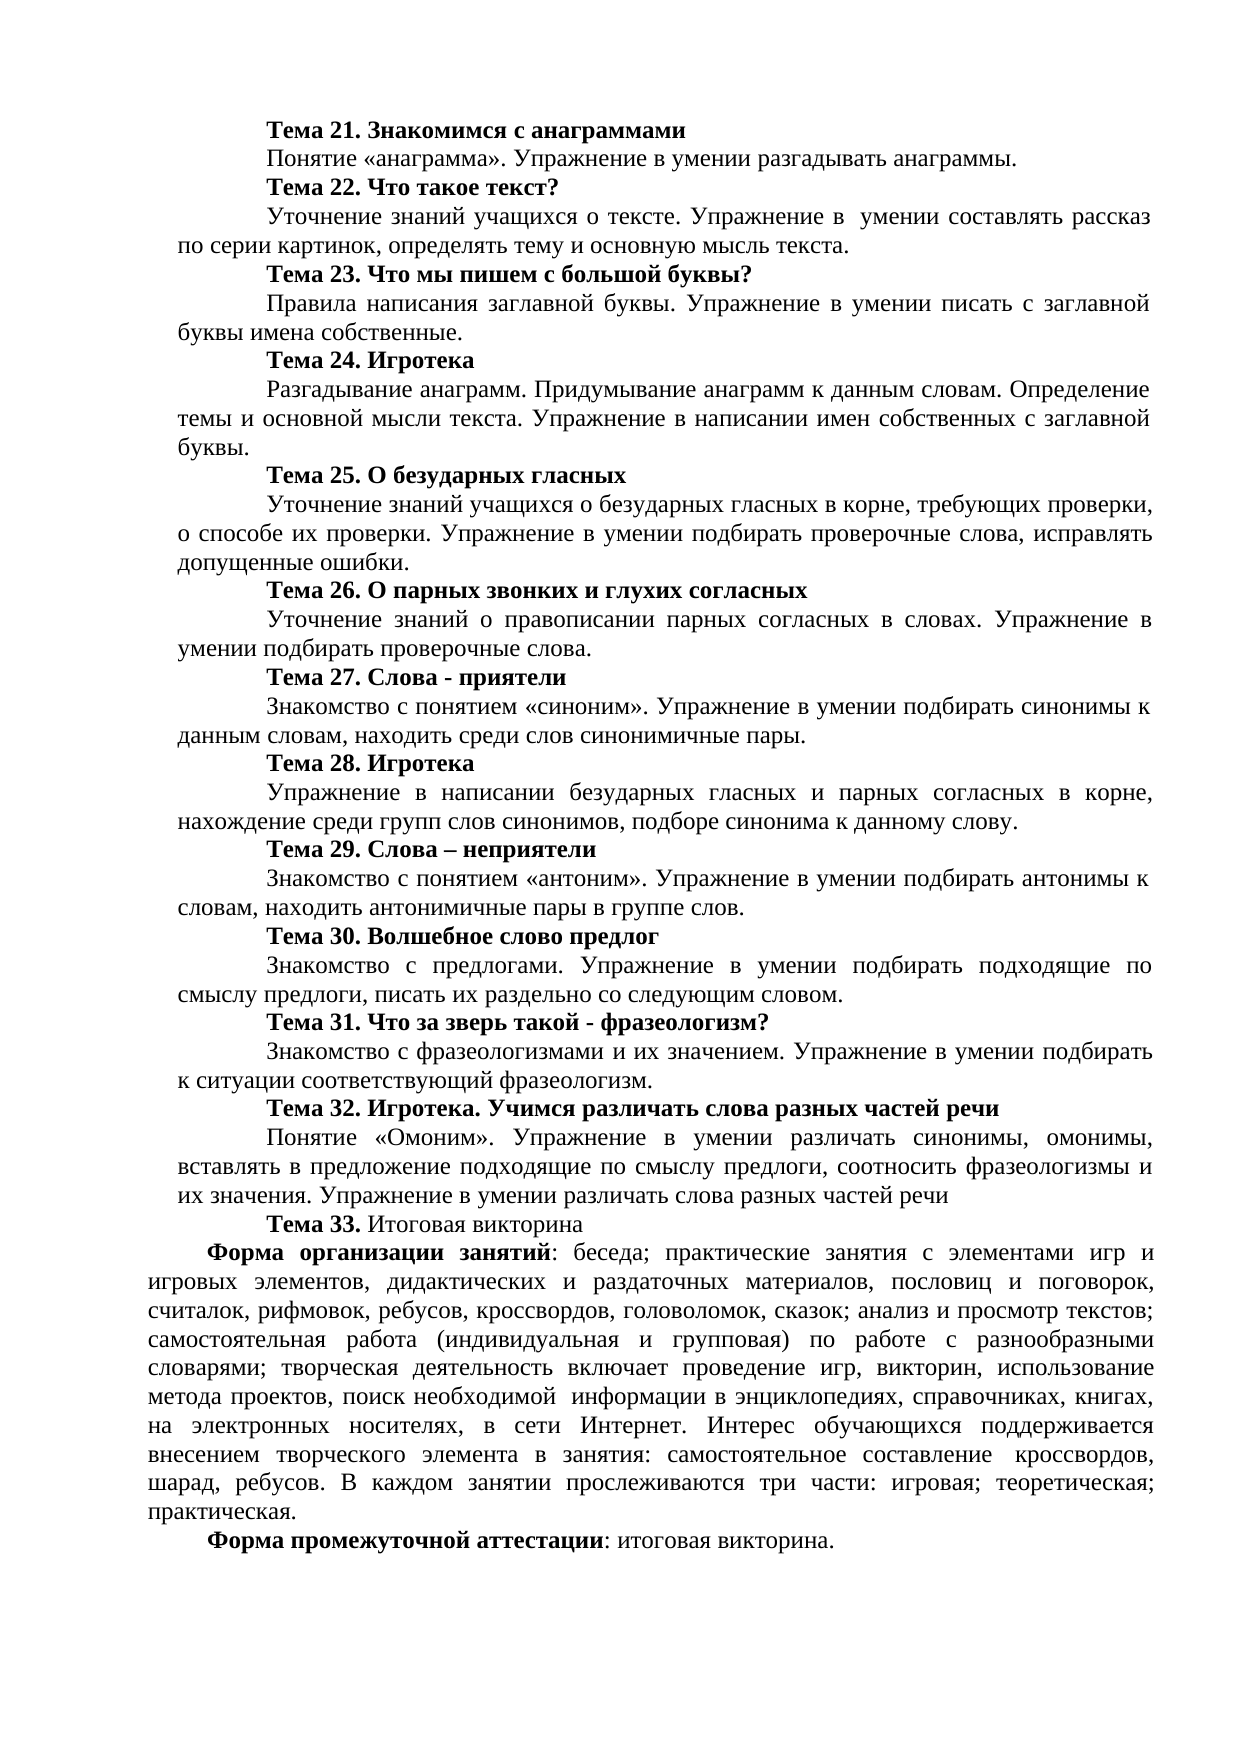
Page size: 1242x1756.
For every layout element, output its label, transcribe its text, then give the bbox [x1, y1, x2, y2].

text Знакомство с предлогами. Упражнение в умении подбирать подходящие по смыслу предлоги, писать их раздельно со следующим словом. [177, 950, 1152, 1007]
subtitle Тема 23. Что мы пишем с большой буквы? [266, 259, 1167, 288]
subtitle Тема 22. Что такое текст? [266, 173, 1167, 201]
text Уточнение знаний учащихся о тексте. Упражнение в умении составлять рассказ по серии картинок, определять тему и основную мысль текста. [177, 201, 1151, 259]
text Разгадывание анаграмм. Придумывание анаграмм к данным словам. Определение темы и основной мысли текста. Упражнение в написании имен собственных с заглавной буквы. [177, 374, 1151, 460]
text Упражнение в написании безударных гласных и парных согласных в корне, нахождение среди групп слов синонимов, подборе синонима к данному слову. [177, 777, 1153, 835]
text Форма промежуточной аттестации: итоговая викторина. [207, 1525, 1167, 1554]
text Знакомство с фразеологизмами и их значением. Упражнение в умении подбирать к ситуации соответствующий фразеологизм. [177, 1036, 1153, 1094]
subtitle Тема 30. Волшебное слово предлог [266, 921, 1167, 950]
subtitle Тема 31. Что за зверь такой - фразеологизм? [266, 1008, 1167, 1036]
subtitle Тема 29. Слова – неприятели [266, 835, 1167, 863]
text Тема 33. Итоговая викторина [266, 1209, 1167, 1237]
text Уточнение знаний о правописании парных согласных в словах. Упражнение в умении подбирать проверочные слова. [177, 604, 1153, 662]
subtitle Тема 24. Игротека [266, 346, 1167, 374]
subtitle Тема 21. Знакомимся с анаграммами [266, 115, 1167, 144]
subtitle Тема 28. Игротека [266, 749, 1167, 777]
subtitle Тема 26. О парных звонких и глухих согласных [266, 576, 1167, 604]
subtitle Тема 32. Игротека. Учимся различать слова разных частей речи [266, 1094, 1167, 1122]
subtitle Тема 25. О безударных гласных [266, 461, 1167, 489]
text Уточнение знаний учащихся о безударных гласных в корне, требующих проверки, о способе их проверки. Упражнение в умении подбирать проверочные слова, исправлять допущенные ошибки. [177, 489, 1153, 576]
text Понятие «Омоним». Упражнение в умении различать синонимы, омонимы, вставлять в предложение подходящие по смыслу предлоги, соотносить фразеологизмы и их значения. Упражнение в умении различать слова разных частей речи [177, 1122, 1153, 1209]
subtitle Тема 27. Слова - приятели [266, 662, 1167, 691]
text Форма организации занятий: беседа; практические занятия с элементами игр и игровых элементов, дидактических и раздаточных материалов, пословиц и поговорок, считалок, рифмовок, ребусов, кроссвордов, головоломок, сказок; анализ и просмотр текстов; самостоятельная работа (индивидуальная и групповая) по работе с разнообразными словарями; творческая деятельность включает проведение игр, викторин, использование метода проектов, поиск необходимой информации в энциклопедиях, справочниках, книгах, на электронных носителях, в сети Интернет. Интерес обучающихся поддерживается внесением творческого элемента в занятия: самостоятельное составление кроссвордов, шарад, ребусов. В каждом занятии прослеживаются три части: игровая; теоретическая; практическая. [148, 1237, 1154, 1525]
text Знакомство с понятием «антоним». Упражнение в умении подбирать антонимы к словам, находить антонимичные пары в группе слов. [177, 863, 1150, 921]
text Понятие «анаграмма». Упражнение в умении разгадывать анаграммы. [266, 144, 1167, 173]
text Знакомство с понятием «синоним». Упражнение в умении подбирать синонимы к данным словам, находить среди слов синонимичные пары. [177, 691, 1151, 748]
text Правила написания заглавной буквы. Упражнение в умении писать с заглавной буквы имена собственные. [177, 288, 1151, 345]
